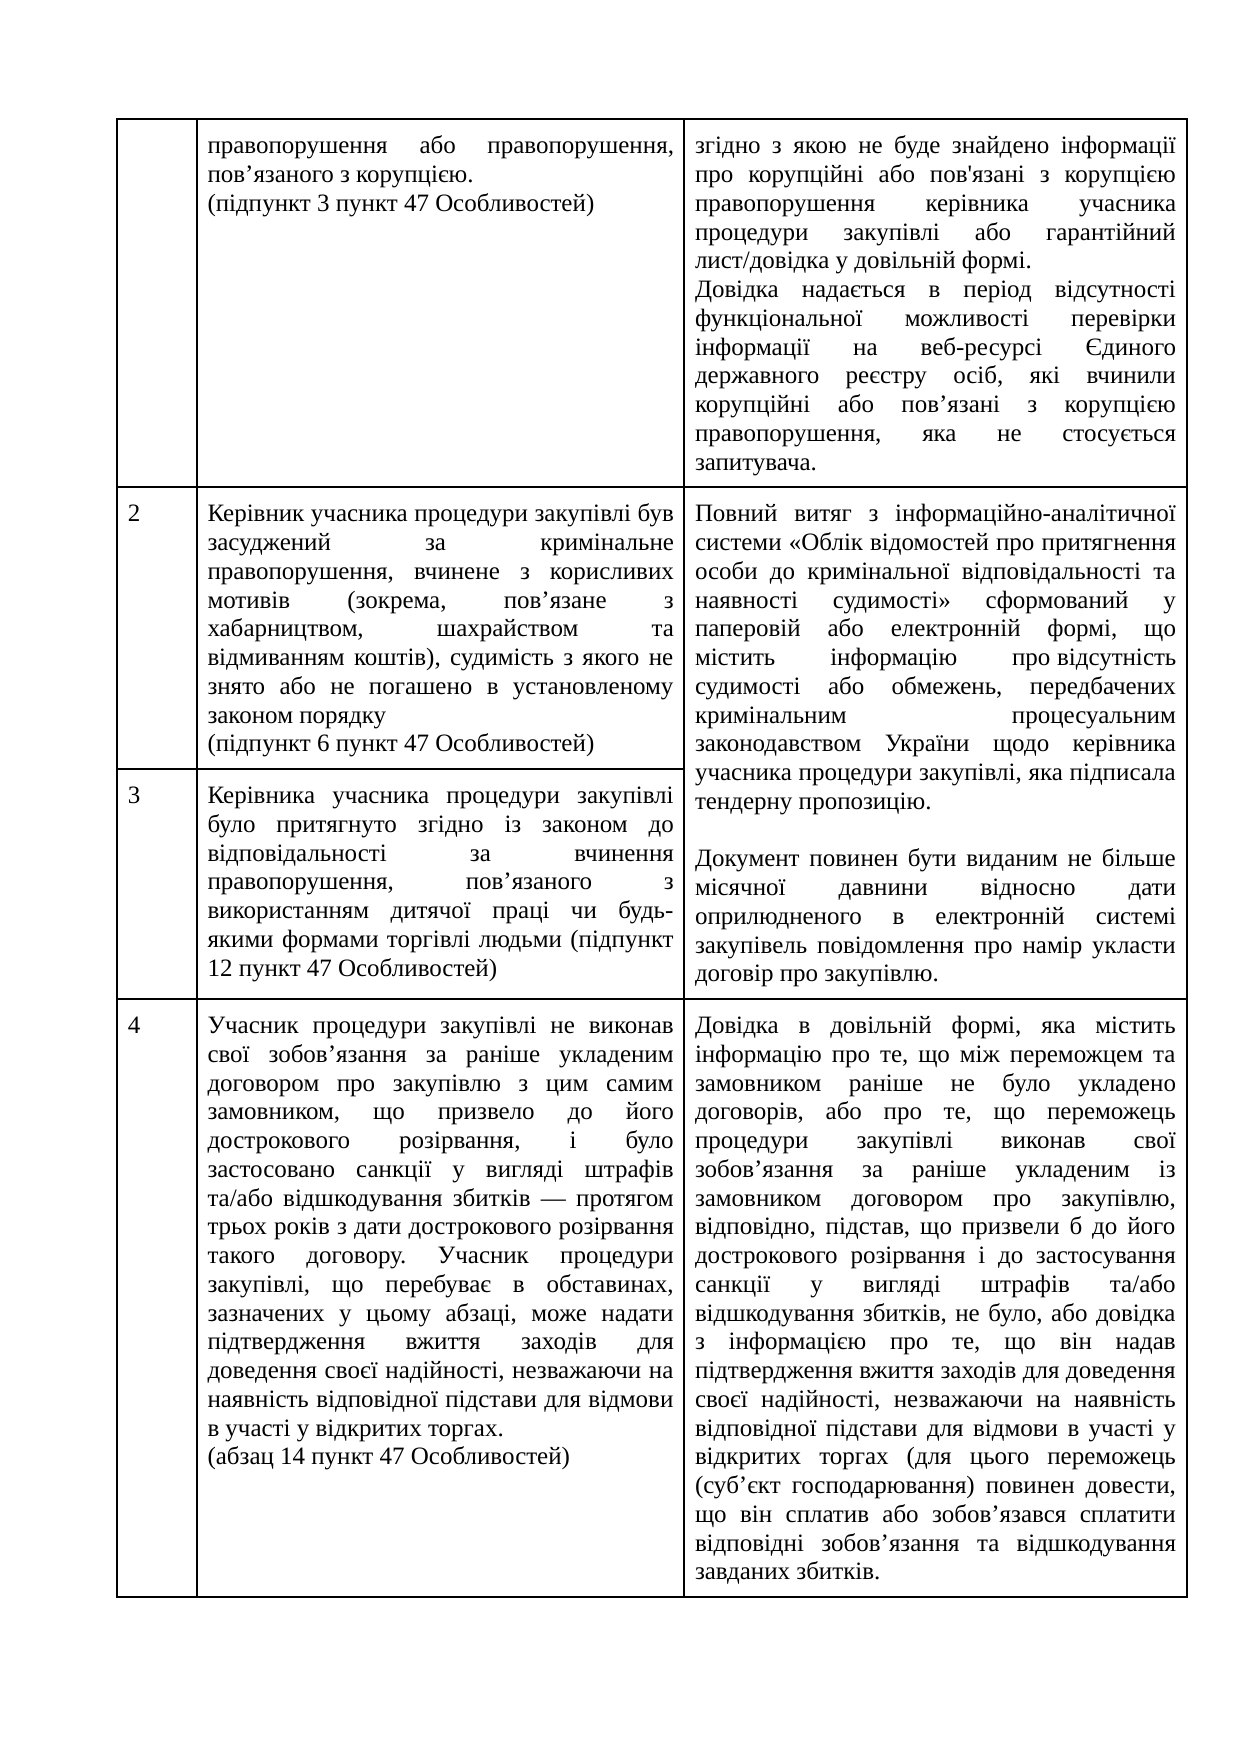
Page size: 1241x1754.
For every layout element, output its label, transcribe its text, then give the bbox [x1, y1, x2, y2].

table_cell Керівник учасника процедури закупівлі був засуджений за кримінальне правопорушення, вчинене з корисливих мотивів (зокрема, пов’язане з хабарництвом, шахрайством та відмиванням коштів), судимість з якого не знято або не погашено в установленому законом порядку (підпункт 6 пункт 47 Особливостей) [198, 488, 683, 768]
table_cell Довідка в довільній формі, яка містить інформацію про те, що між переможцем та замовником раніше не було укладено договорів, або про те, що переможець процедури закупівлі виконав свої зобов’язання за раніше укладеним із замовником договором про закупівлю, відповідно, підстав, що призвели б до його дострокового розірвання і до застосування санкції у вигляді штрафів та/або відшкодування збитків, не було, або довідка з інформацією про те, що він надав підтвердження вжиття заходів для доведення своєї надійності, незважаючи на наявність відповідної підстави для відмови в участі у відкритих торгах (для цього переможець (суб’єкт господарювання) повинен довести, що він сплатив або зобов’язався сплатити відповідні зобов’язання та відшкодування завданих збитків. [685, 1000, 1186, 1596]
table_cell Повний витяг з інформаційно-аналітичної системи «Облік відомостей про притягнення особи до кримінальної відповідальності та наявності судимості» сформований у паперовій або електронній формі, що містить інформацію про відсутність судимості або обмежень, передбачених кримінальним процесуальним законодавством України щодо керівника учасника процедури закупівлі, яка підписала тендерну пропозицію. Документ повинен бути виданим не більше місячної давнини відносно дати оприлюдненого в електронній системі закупівель повідомлення про намір укласти договір про закупівлю. [685, 488, 1186, 998]
table_cell 2 [118, 488, 196, 768]
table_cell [685, 120, 1186, 486]
table_cell Учасник процедури закупівлі не виконав свої зобов’язання за раніше укладеним договором про закупівлю з цим самим замовником, що призвело до його дострокового розірвання, і було застосовано санкції у вигляді штрафів та/або відшкодування збитків — протягом трьох років з дати дострокового розірвання такого договору. Учасник процедури закупівлі, що перебуває в обставинах, зазначених у цьому абзаці, може надати підтвердження вжиття заходів для доведення своєї надійності, незважаючи на наявність відповідної підстави для відмови в участі у відкритих торгах. (абзац 14 пункт 47 Особливостей) [198, 1000, 683, 1596]
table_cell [198, 120, 683, 486]
table_cell 3 [118, 770, 196, 998]
table_cell Керівника учасника процедури закупівлі було притягнуто згідно із законом до відповідальності за вчинення правопорушення, пов’язаного з використанням дитячої праці чи будь-якими формами торгівлі людьми (підпункт 12 пункт 47 Особливостей) [198, 770, 683, 998]
table_cell 1 [118, 120, 196, 486]
table_cell 4 [118, 1000, 196, 1596]
